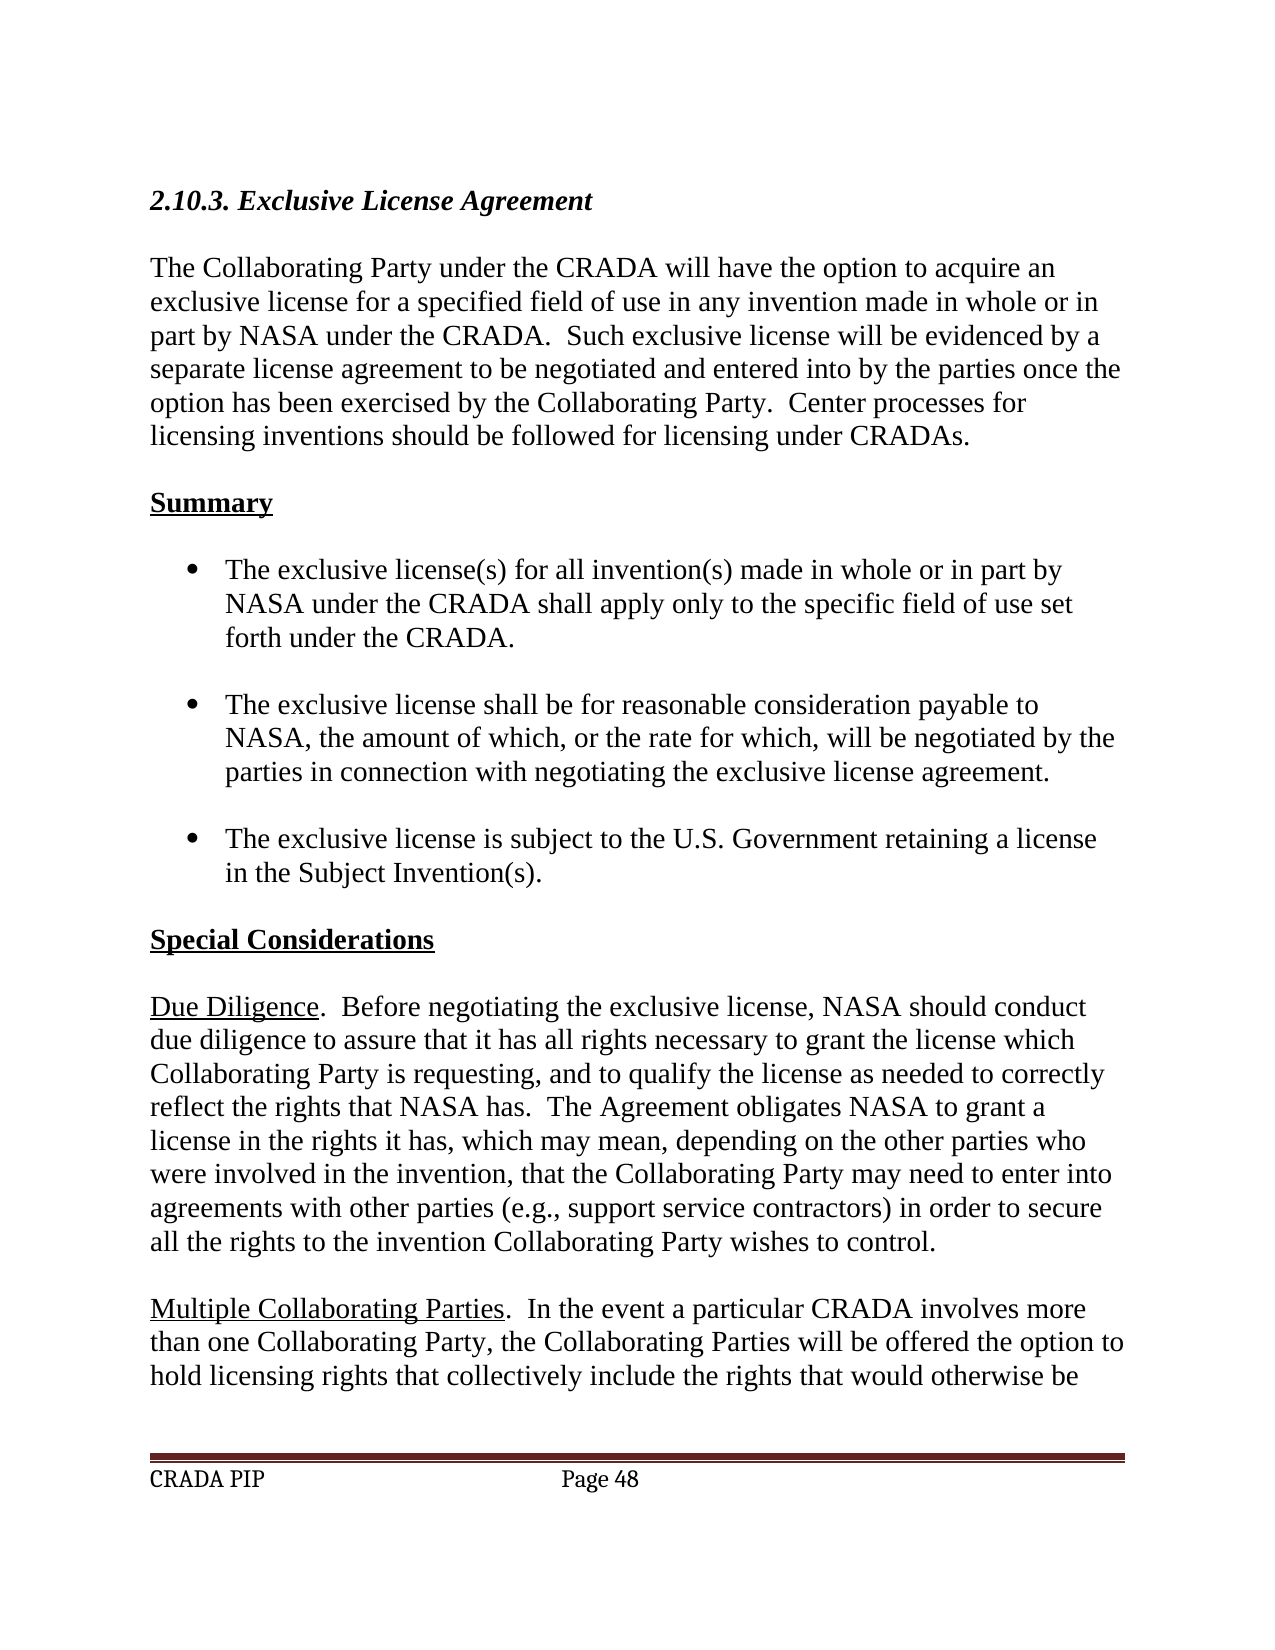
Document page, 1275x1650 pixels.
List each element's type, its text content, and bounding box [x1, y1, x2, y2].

text Summary [150, 485, 1125, 519]
subtitle 2.10.3. Exclusive License Agreement [150, 183, 1125, 217]
list The exclusive license(s) for all invention(s) made in whole or in part by NASA under the CRADA shall apply only to the specific field of use set forth under the CRADA. [187, 552, 1125, 653]
list The exclusive license is subject to the U.S. Government retaining a license in the Subject Invention(s). [187, 821, 1125, 888]
list The exclusive license shall be for reasonable consideration payable to NASA, the amount of which, or the rate for which, will be negotiated by the parties in connection with negotiating the exclusive license agreement. [187, 687, 1125, 787]
text Due Diligence. Before negotiating the exclusive license, NASA should conduct due diligence to assure that it has all rights necessary to grant the license which Collaborating Party is requesting, and to qualify the license as needed to correctly reflect the rights that NASA has. The Agreement obligates NASA to grant a license in the rights it has, which may mean, depending on the other parties who were involved in the invention, that the Collaborating Party may need to enter into agreements with other parties (e.g., support service contractors) in order to secure all the rights to the invention Collaborating Party wishes to control. [150, 989, 1125, 1257]
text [150, 1291, 1125, 1391]
text Special Considerations [150, 922, 1125, 955]
text The Collaborating Party under the CRADA will have the option to acquire an exclusive license for a specified field of use in any invention made in whole or in part by NASA under the CRADA. Such exclusive license will be evidenced by a separate license agreement to be negotiated and entered into by the parties once the option has been exercised by the Collaborating Party. Center processes for licensing inventions should be followed for licensing under CRADAs. [150, 251, 1125, 452]
